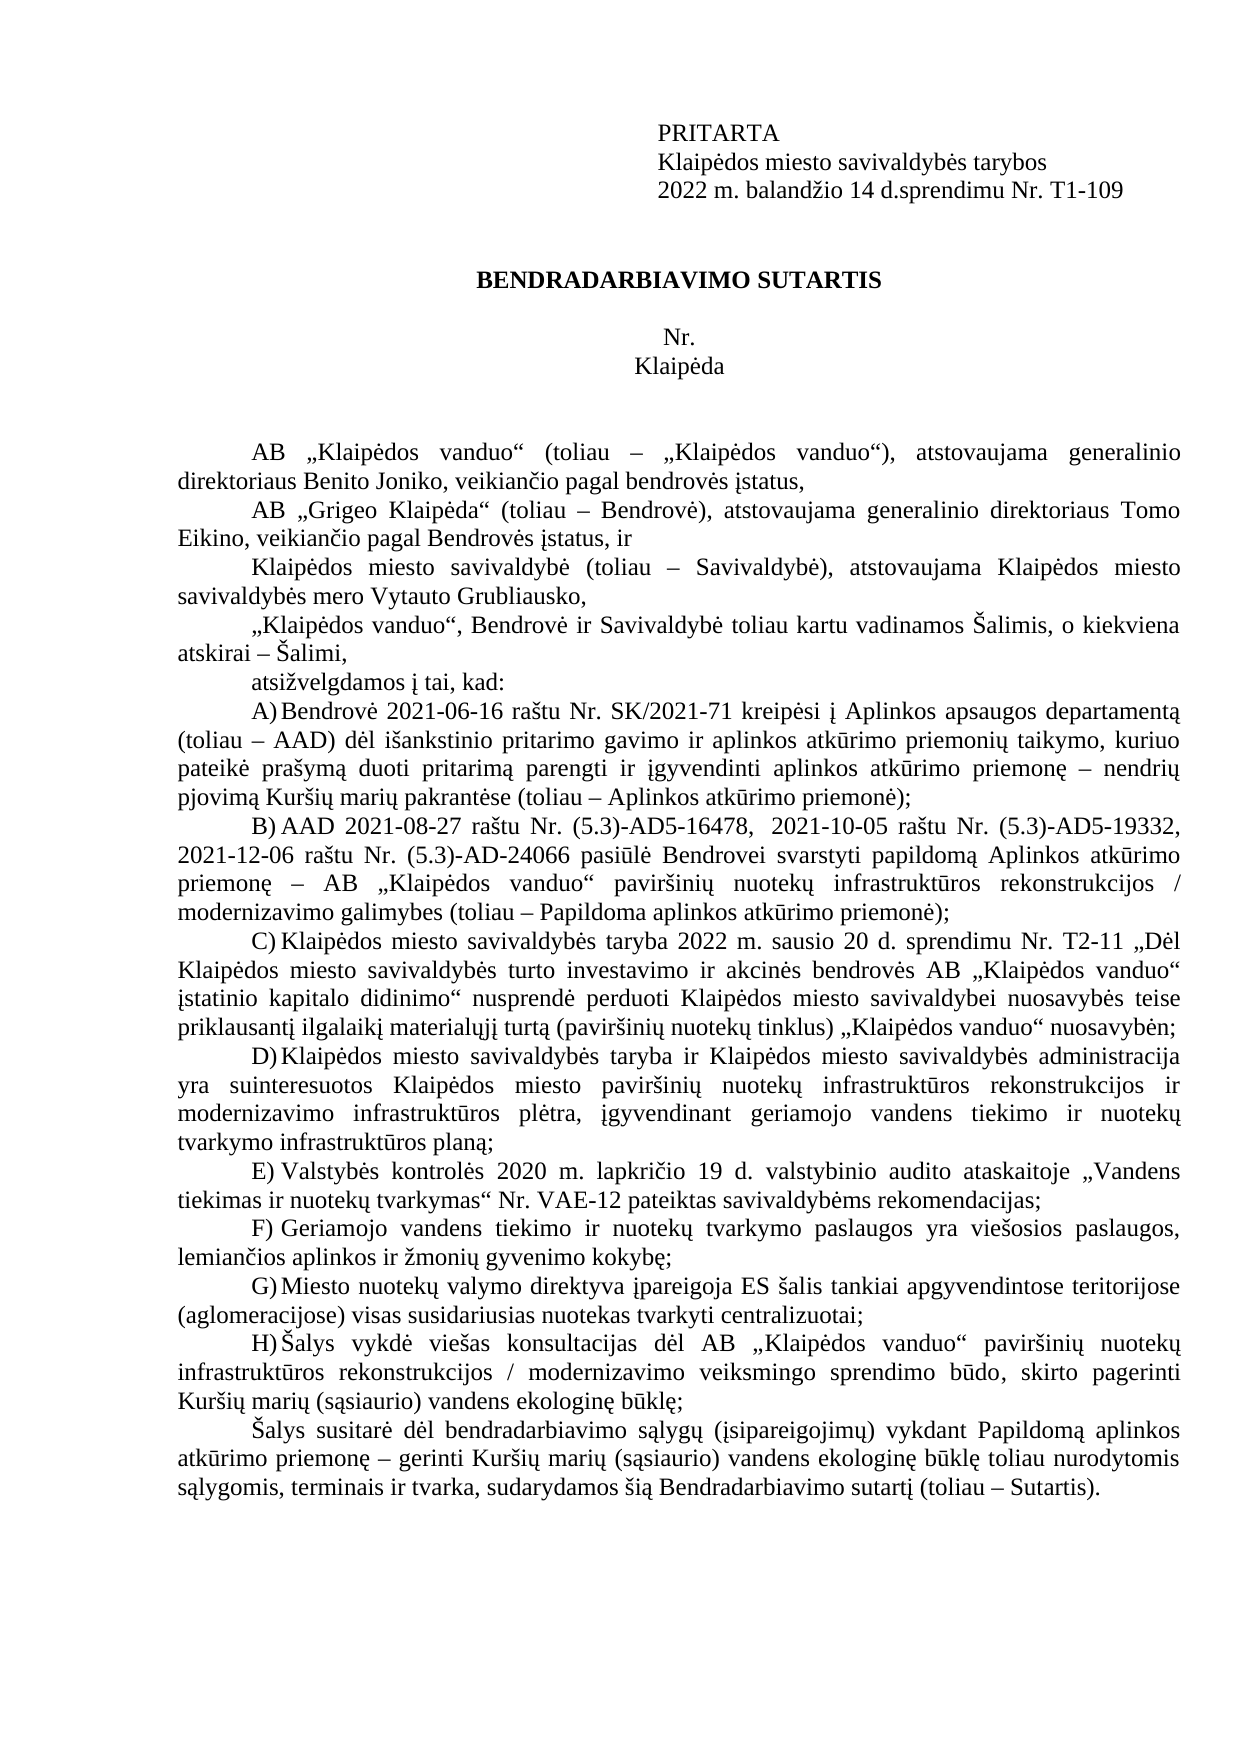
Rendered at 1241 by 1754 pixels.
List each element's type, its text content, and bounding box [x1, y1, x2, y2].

text Klaipėdos miesto savivaldybė (toliau – Savivaldybė), atstovaujama Klaipėdos miesto savivaldybės mero Vytauto Grubliausko, [177, 552, 1181, 610]
text „Klaipėdos vanduo“, Bendrovė ir Savivaldybė toliau kartu vadinamos Šalimis, o kiekviena atskirai – Šalimi, [177, 610, 1181, 667]
list Geriamojo vandens tiekimo ir nuotekų tvarkymo paslaugos yra viešosios paslaugos, lemiančios aplinkos ir žmonių gyvenimo kokybę; [177, 1213, 1181, 1271]
table_cell 2022 m. balandžio 14 d.sprendimu Nr. T1-109 [646, 176, 1178, 207]
text Klaipėda [177, 351, 1181, 380]
text Šalys susitarė dėl bendradarbiavimo sąlygų (įsipareigojimų) vykdant Papildomą aplinkos atkūrimo priemonę – gerinti Kuršių marių (sąsiaurio) vandens ekologinę būklę toliau nurodytomis sąlygomis, terminais ir tvarka, sudarydamos šią Bendradarbiavimo sutartį (toliau – Sutartis). [177, 1415, 1181, 1501]
table_header PRITARTA [646, 118, 1178, 147]
list Bendrovė 2021-06-16 raštu Nr. SK/2021-71 kreipėsi į Aplinkos apsaugos departamentą (toliau – AAD) dėl išankstinio pritarimo gavimo ir aplinkos atkūrimo priemonių taikymo, kuriuo pateikė prašymą duoti pritarimą parengti ir įgyvendinti aplinkos atkūrimo priemonę – nendrių pjovimą Kuršių marių pakrantėse (toliau – Aplinkos atkūrimo priemonė); [177, 696, 1181, 811]
text Nr. [177, 322, 1181, 351]
table_cell Klaipėdos miesto savivaldybės tarybos [646, 147, 1178, 176]
text atsižvelgdamos į tai, kad: [177, 667, 1181, 696]
list Šalys vykdė viešas konsultacijas dėl AB „Klaipėdos vanduo“ paviršinių nuotekų infrastruktūros rekonstrukcijos / modernizavimo veiksmingo sprendimo būdo, skirto pagerinti Kuršių marių (sąsiaurio) vandens ekologinę būklę; [177, 1328, 1181, 1415]
list Miesto nuotekų valymo direktyva įpareigoja ES šalis tankiai apgyvendintose teritorijose (aglomeracijose) visas susidariusias nuotekas tvarkyti centralizuotai; [177, 1271, 1181, 1328]
list Valstybės kontrolės 2020 m. lapkričio 19 d. valstybinio audito ataskaitoje „Vandens tiekimas ir nuotekų tvarkymas“ Nr. VAE-12 pateiktas savivaldybėms rekomendacijas; [177, 1156, 1181, 1213]
text BENDRADARBIAVIMO SUTARTIS [177, 265, 1181, 293]
list Klaipėdos miesto savivaldybės taryba 2022 m. sausio 20 d. sprendimu Nr. T2-11 „Dėl Klaipėdos miesto savivaldybės turto investavimo ir akcinės bendrovės AB „Klaipėdos vanduo“ įstatinio kapitalo didinimo“ nusprendė perduoti Klaipėdos miesto savivaldybei nuosavybės teise priklausantį ilgalaikį materialųjį turtą (paviršinių nuotekų tinklus) „Klaipėdos vanduo“ nuosavybėn; [177, 926, 1181, 1041]
list AAD 2021-08-27 raštu Nr. (5.3)-AD5-16478, 2021-10-05 raštu Nr. (5.3)-AD5-19332, 2021-12-06 raštu Nr. (5.3)-AD-24066 pasiūlė Bendrovei svarstyti papildomą Aplinkos atkūrimo priemonę – AB „Klaipėdos vanduo“ paviršinių nuotekų infrastruktūros rekonstrukcijos / modernizavimo galimybes (toliau – Papildoma aplinkos atkūrimo priemonė); [177, 811, 1181, 926]
list Klaipėdos miesto savivaldybės taryba ir Klaipėdos miesto savivaldybės administracija yra suinteresuotos Klaipėdos miesto paviršinių nuotekų infrastruktūros rekonstrukcijos ir modernizavimo infrastruktūros plėtra, įgyvendinant geriamojo vandens tiekimo ir nuotekų tvarkymo infrastruktūros planą; [177, 1041, 1181, 1156]
text AB „Grigeo Klaipėda“ (toliau – Bendrovė), atstovaujama generalinio direktoriaus Tomo Eikino, veikiančio pagal Bendrovės įstatus, ir [177, 495, 1181, 552]
text AB „Klaipėdos vanduo“ (toliau – „Klaipėdos vanduo“), atstovaujama generalinio direktoriaus Benito Joniko, veikiančio pagal bendrovės įstatus, [177, 437, 1181, 495]
